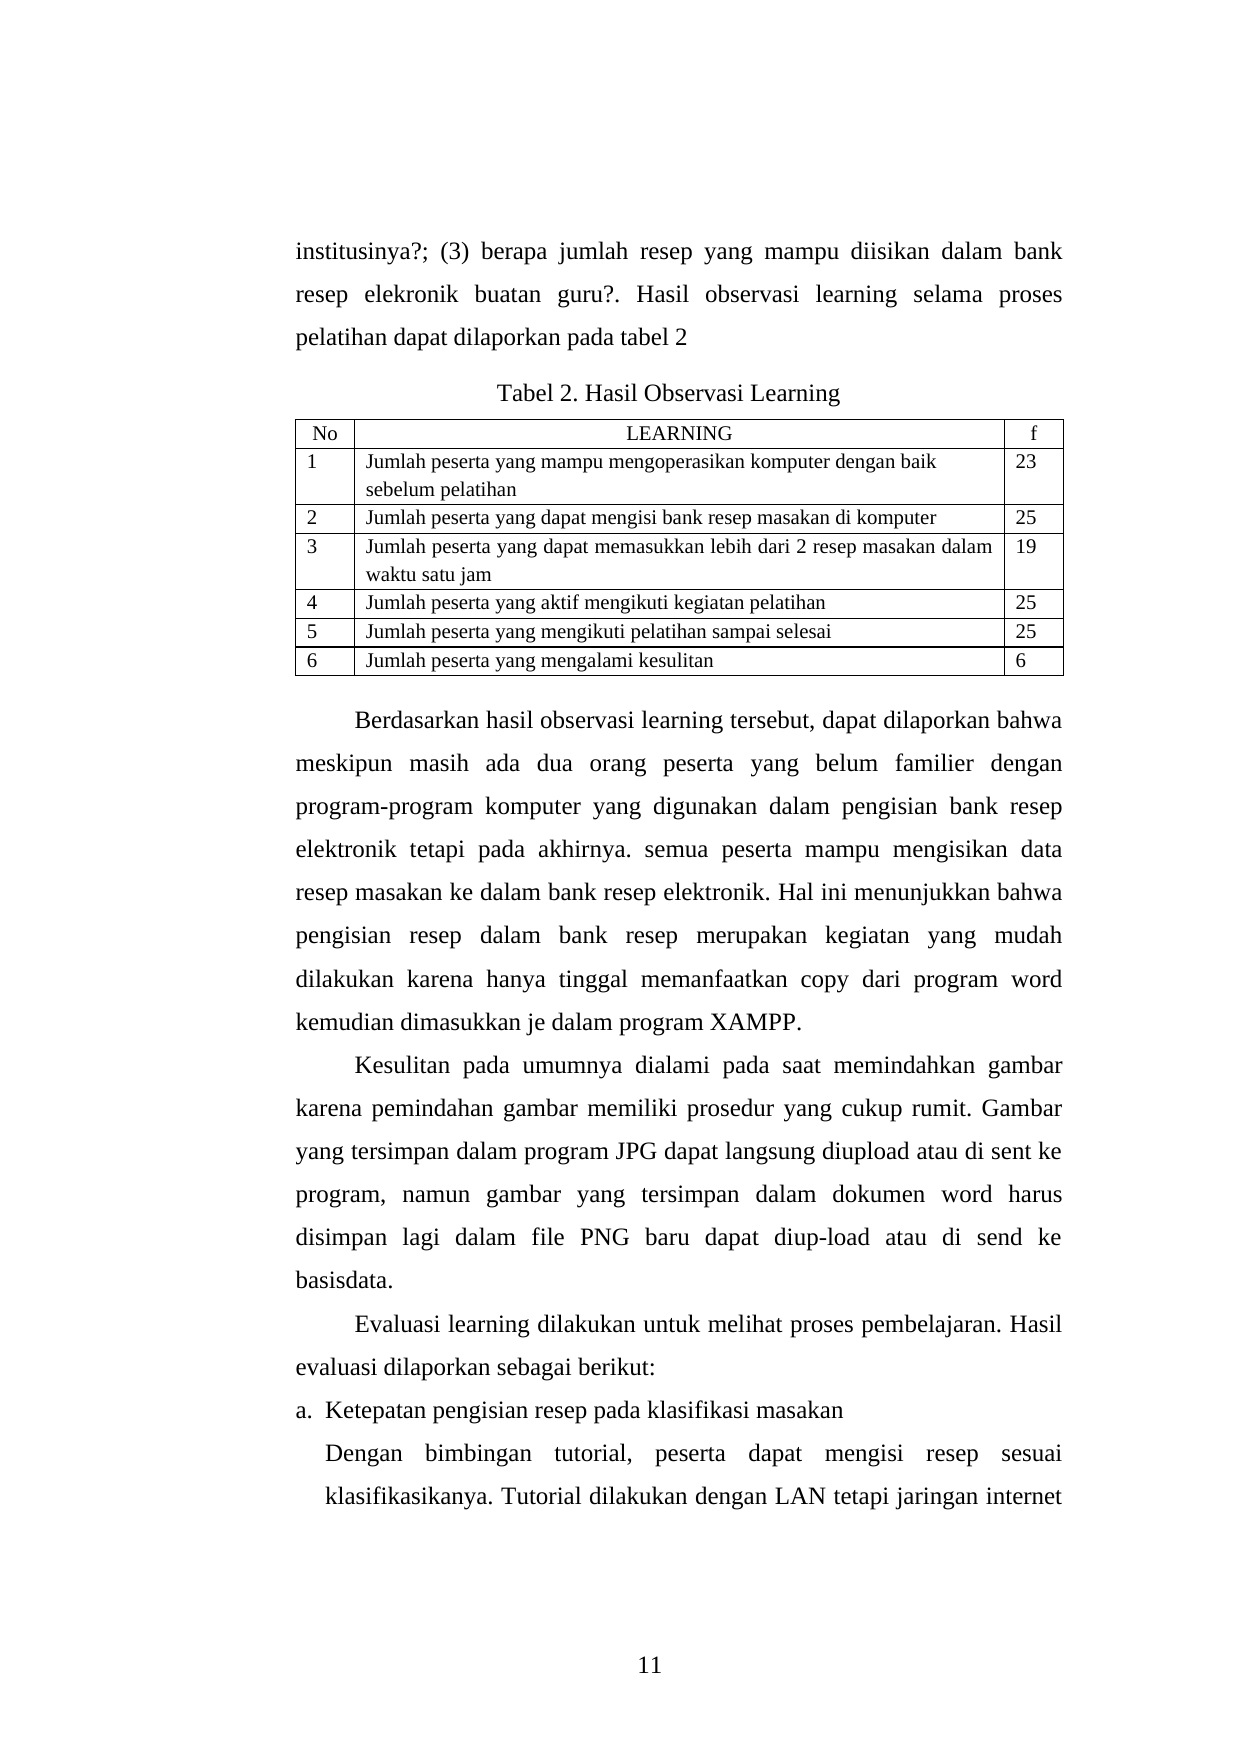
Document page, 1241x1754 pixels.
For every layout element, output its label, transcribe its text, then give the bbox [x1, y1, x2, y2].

text Evaluasi learning dilakukan untuk melihat proses pembelajaran. Hasil evaluasi dilaporkan sebagai berikut: [295, 1309, 1063, 1381]
table_header f [1005, 420, 1063, 448]
table_header LEARNING [355, 420, 1004, 448]
table_cell Jumlah peserta yang aktif mengikuti kegiatan pelatihan [355, 590, 1004, 618]
table_cell Jumlah peserta yang mengalami kesulitan [355, 648, 1004, 675]
table_cell 4 [296, 590, 354, 618]
table_cell 6 [1005, 648, 1063, 675]
table_cell Jumlah peserta yang mampu mengoperasikan komputer dengan baik sebelum pelatihan [355, 449, 1004, 504]
table_cell 5 [296, 619, 354, 646]
table_cell Jumlah peserta yang dapat memasukkan lebih dari 2 resep masakan dalam waktu satu jam [355, 534, 1004, 589]
table_cell 23 [1005, 449, 1063, 504]
table_cell 6 [296, 648, 354, 675]
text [325, 1438, 1063, 1510]
text Tabel 2. Hasil Observasi Learning [274, 378, 1063, 407]
table_cell Jumlah peserta yang dapat mengisi bank resep masakan di komputer [355, 505, 1004, 533]
table_cell 3 [296, 534, 354, 589]
text Berdasarkan hasil observasi learning tersebut, dapat dilaporkan bahwa meskipun masih ada dua orang peserta yang belum familier dengan program-program komputer yang digunakan dalam pengisian bank resep elektronik tetapi pada akhirnya. semua peserta mampu mengisikan data resep masakan ke dalam bank resep elektronik. Hal ini menunjukkan bahwa pengisian resep dalam bank resep merupakan kegiatan yang mudah dilakukan karena hanya tinggal memanfaatkan copy dari program word kemudian dimasukkan je dalam program XAMPP. [295, 705, 1063, 1036]
table_header No [296, 420, 354, 448]
table_cell 1 [296, 449, 354, 504]
text Kesulitan pada umumnya dialami pada saat memindahkan gambar karena pemindahan gambar memiliki prosedur yang cukup rumit. Gambar yang tersimpan dalam program JPG dapat langsung diupload atau di sent ke program, namun gambar yang tersimpan dalam dokumen word harus disimpan lagi dalam file PNG baru dapat diup-load atau di send ke basisdata. [295, 1050, 1063, 1294]
table_cell 25 [1005, 505, 1063, 533]
table_cell 25 [1005, 590, 1063, 618]
table_cell Jumlah peserta yang mengikuti pelatihan sampai selesai [355, 619, 1004, 646]
list Ketepatan pengisian resep pada klasifikasi masakan [295, 1395, 1063, 1424]
table_cell 25 [1005, 619, 1063, 646]
table_cell 2 [296, 505, 354, 533]
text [295, 236, 1063, 351]
table_cell 19 [1005, 534, 1063, 589]
